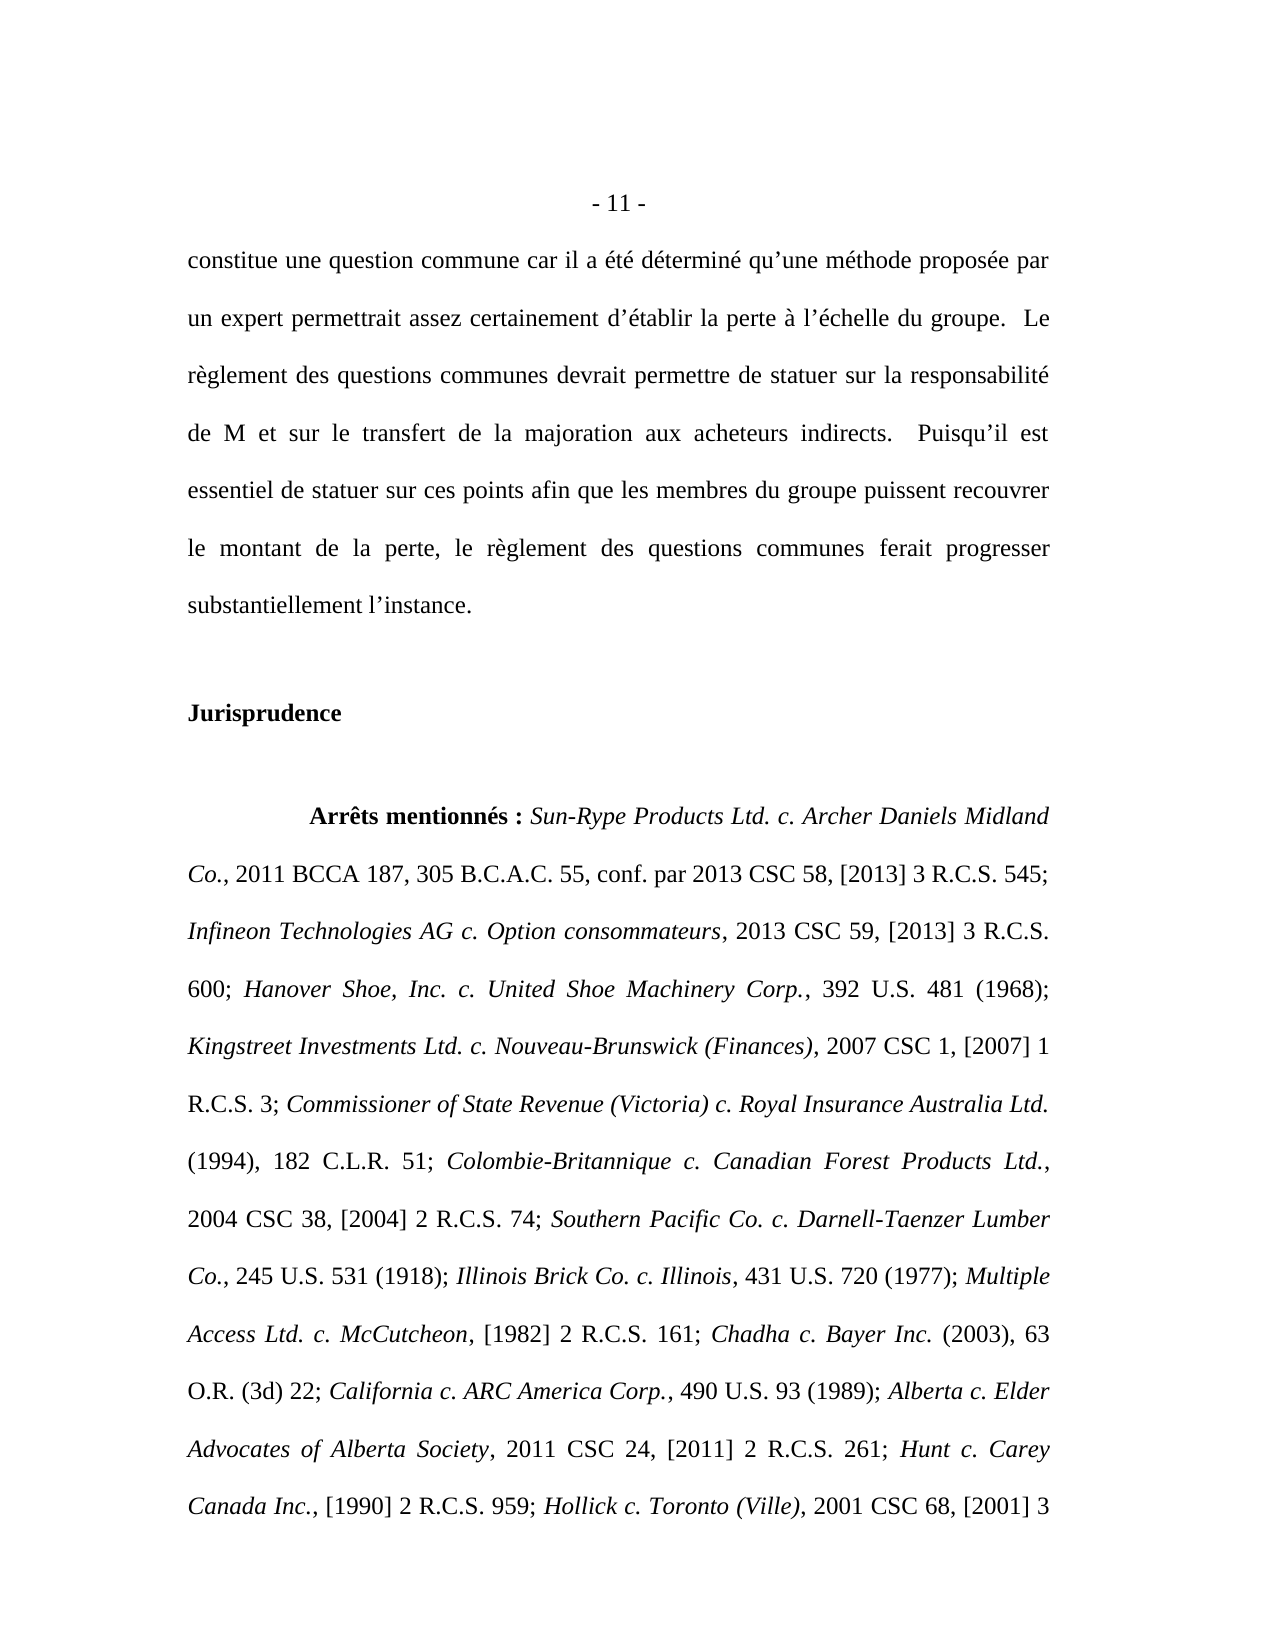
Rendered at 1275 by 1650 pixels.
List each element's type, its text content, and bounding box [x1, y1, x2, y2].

text Jurisprudence [187, 698, 1050, 726]
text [187, 801, 1050, 1520]
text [187, 245, 1050, 619]
